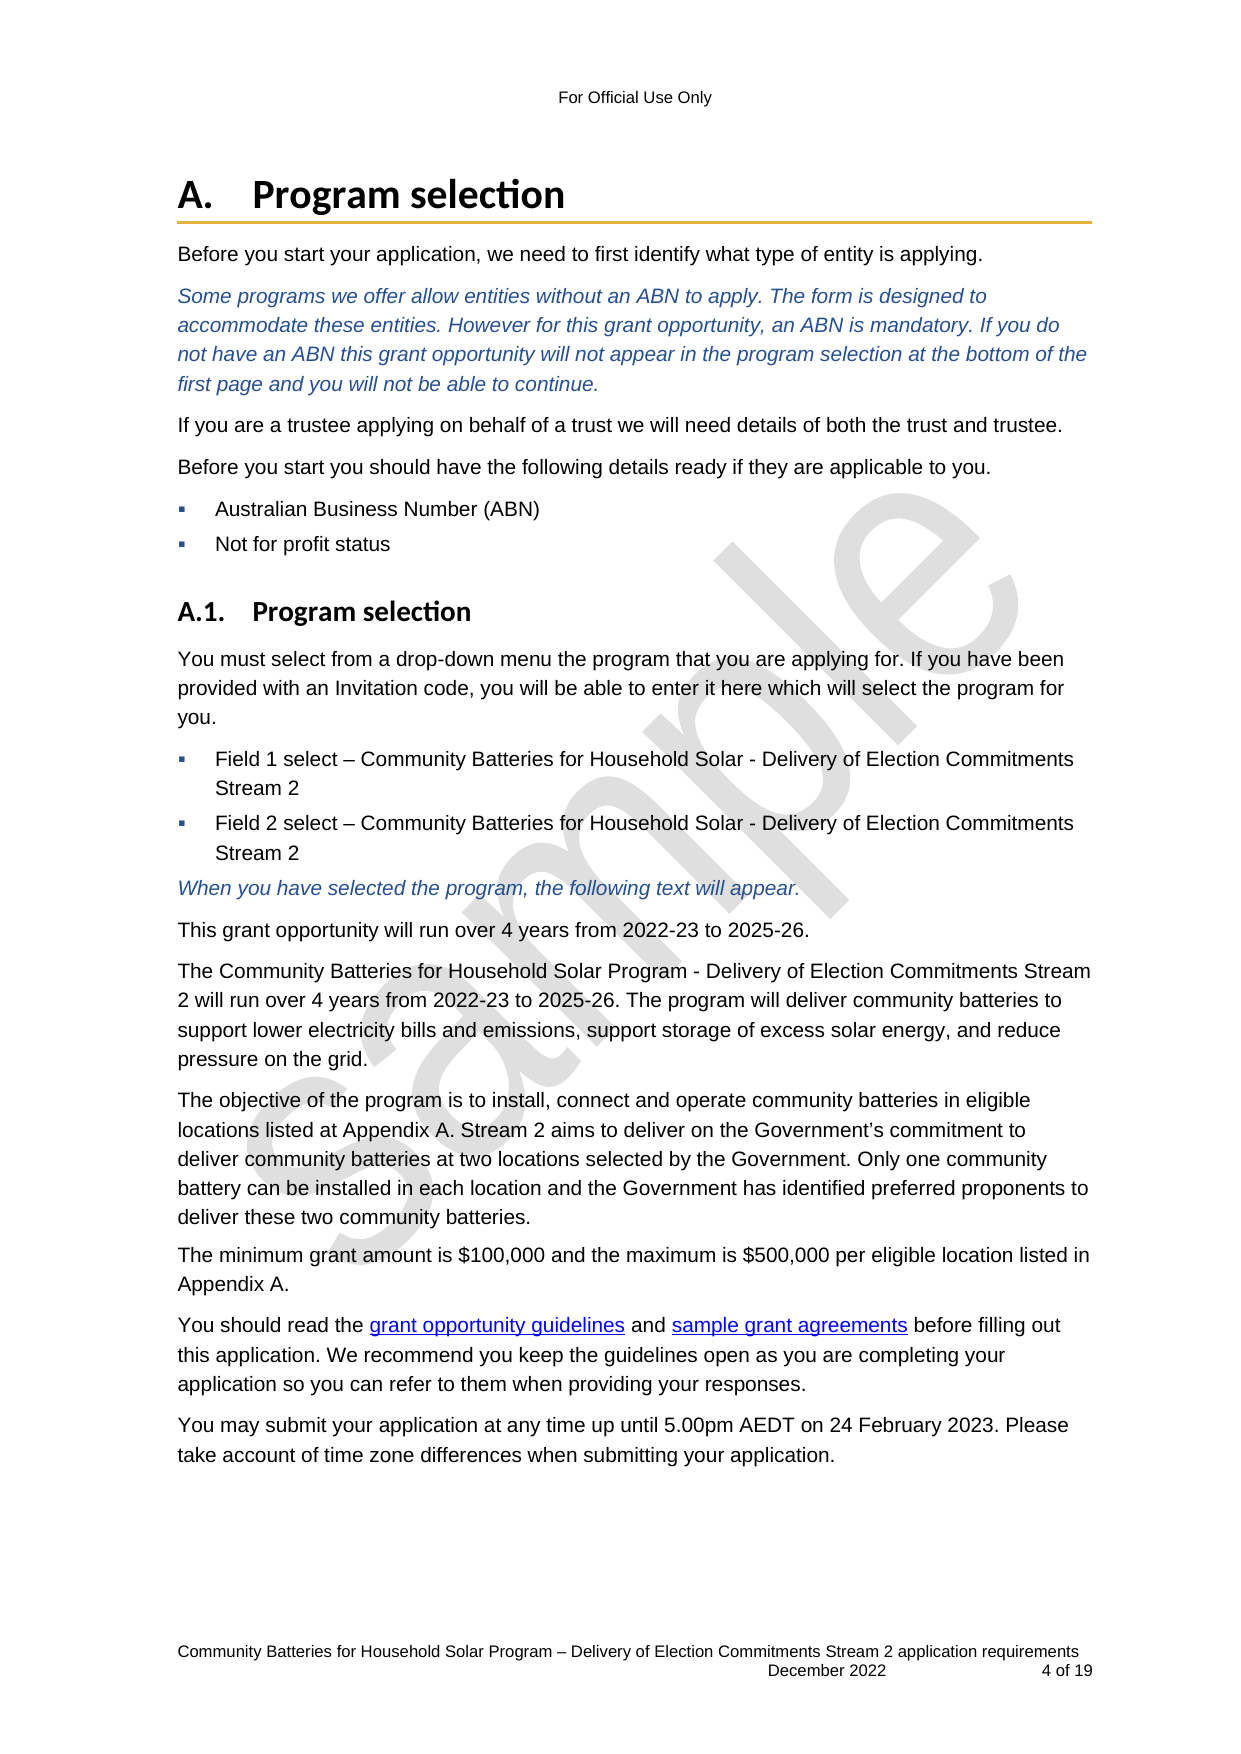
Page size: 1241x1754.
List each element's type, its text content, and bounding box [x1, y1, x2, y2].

text The minimum grant amount is $100,000 and the maximum is $500,000 per eligible location listed in Appendix A. [177, 1237, 1092, 1296]
text You may submit your application at any time up until 5.00pm AEDT on 24 February 2023. Please take account of time zone differences when submitting your application. [177, 1408, 1092, 1466]
text You should read the grant opportunity guidelines and sample grant agreements before filling out this application. We recommend you keep the guidelines open as you are completing your application so you can refer to them when providing your responses. [177, 1308, 1092, 1396]
text Before you start you should have the following details ready if they are applicable to you. [177, 449, 1092, 479]
text Before you start your application, we need to first identify what type of entity is applying. [177, 237, 1092, 266]
text You must select from a drop-down menu the program that you are applying for. If you have been provided with an Invitation code, you will be able to enter it here which will select the program for you. [177, 641, 1092, 729]
list Australian Business Number (ABN) [177, 491, 1092, 520]
text The Community Batteries for Household Solar Program - Delivery of Election Commitments Stream 2 will run over 4 years from 2022-23 to 2025-26. The program will deliver community batteries to support lower electricity bills and emissions, support storage of excess solar energy, and reduce pressure on the grid. [177, 954, 1092, 1071]
text The objective of the program is to install, connect and operate community batteries in eligible locations listed at Appendix A. Stream 2 aims to deliver on the Government’s commitment to deliver community batteries at two locations selected by the Government. Only one community battery can be installed in each location and the Government has identified preferred proponents to deliver these two community batteries. [177, 1083, 1092, 1229]
subtitle Program selection [177, 168, 1092, 221]
list Not for profit status [177, 527, 1092, 556]
text Some programs we offer allow entities without an ABN to apply. The form is designed to accommodate these entities. However for this grant opportunity, an ABN is mandatory. If you do not have an ABN this grant opportunity will not appear in the program selection at the bottom of the first page and you will not be able to continue. [177, 279, 1092, 395]
text If you are a trustee applying on behalf of a trust we will need details of both the trust and trustee. [177, 408, 1092, 437]
text This grant opportunity will run over 4 years from 2022-23 to 2025-26. [177, 912, 1092, 941]
text When you have selected the program, the following text will appear. [177, 871, 1092, 900]
list Field 1 select – Community Batteries for Household Solar - Delivery of Election Commitments Stream 2 [177, 741, 1092, 800]
subtitle Program selection [177, 593, 1092, 629]
list Field 2 select – Community Batteries for Household Solar - Delivery of Election Commitments Stream 2 [177, 806, 1092, 864]
